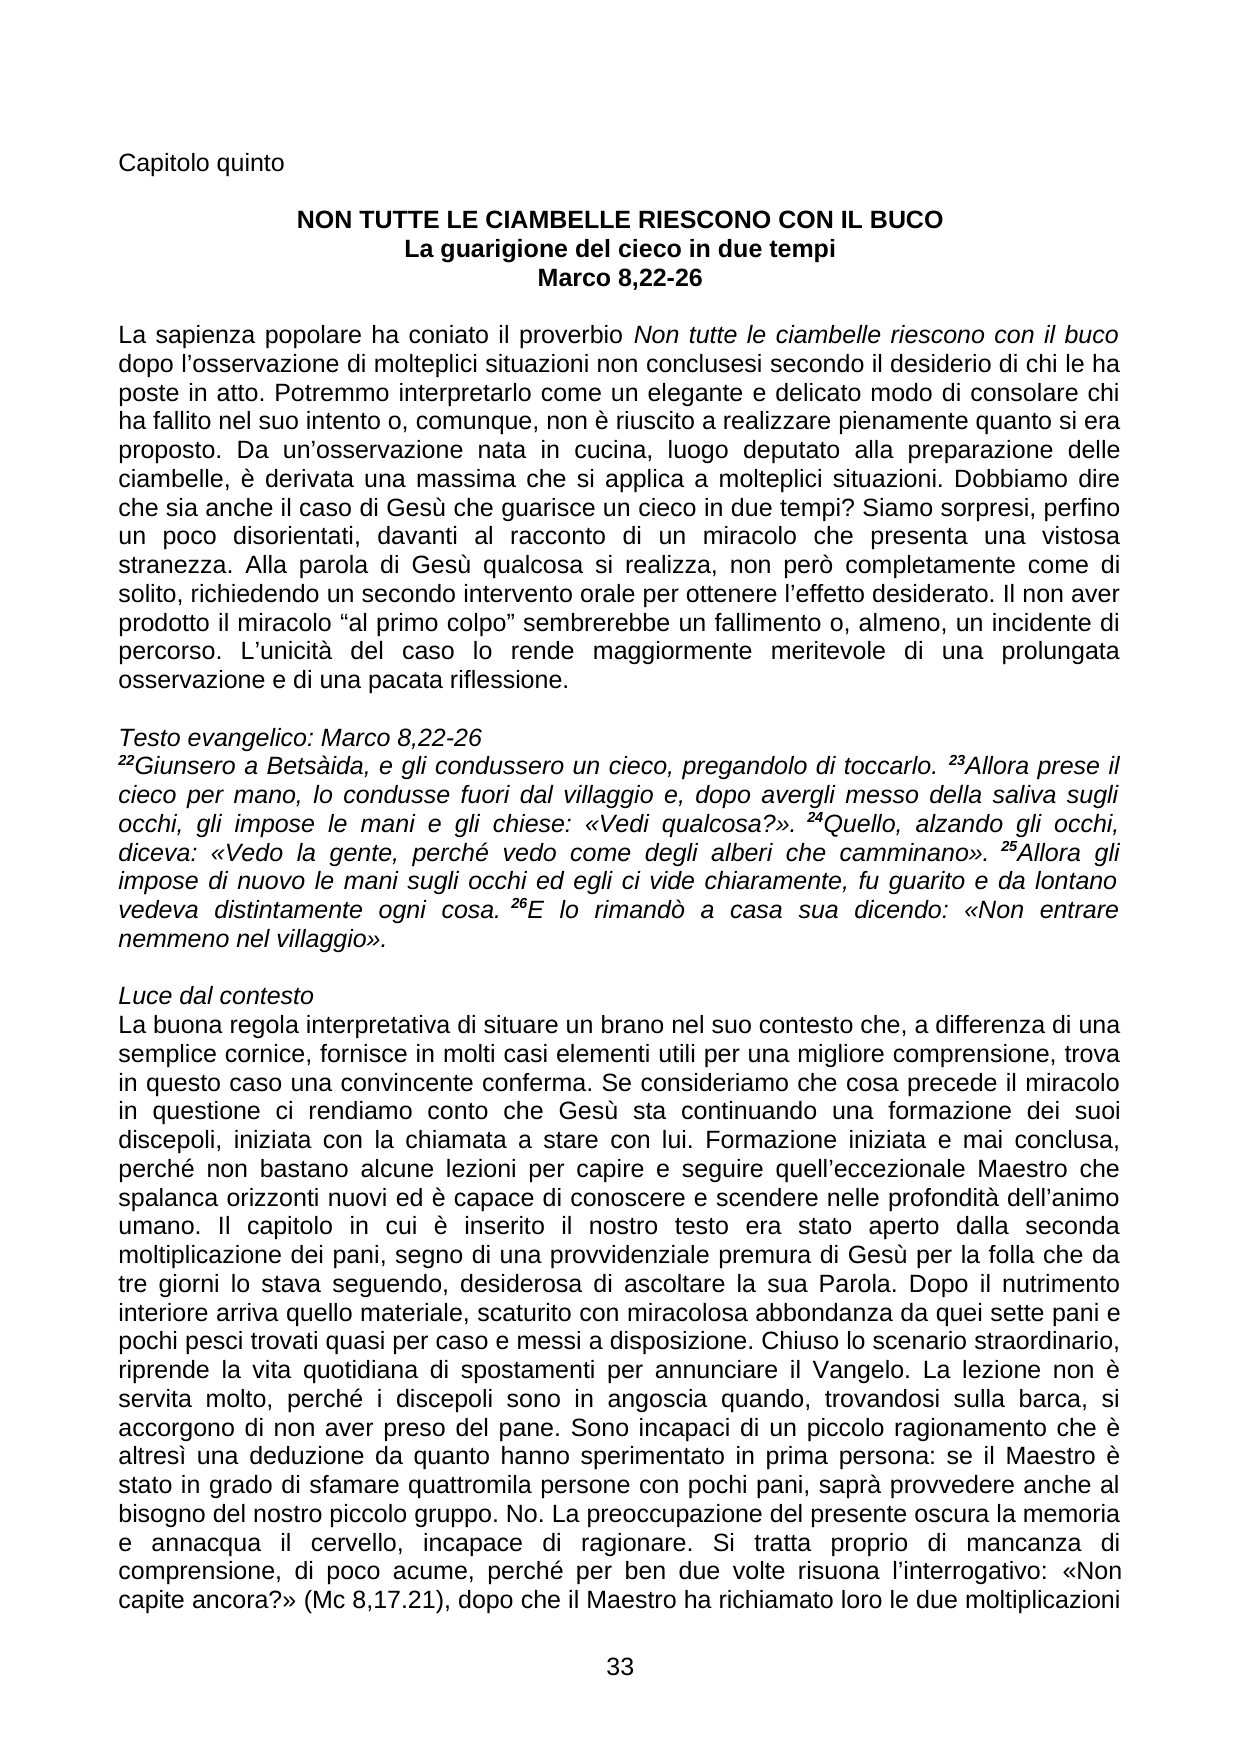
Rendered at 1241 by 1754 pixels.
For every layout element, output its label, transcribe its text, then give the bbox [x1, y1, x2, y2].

text Capitolo quinto [118, 148, 1122, 176]
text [118, 1010, 1122, 1614]
text NON TUTTE LE CIAMBELLE RIESCONO CON IL BUCO [118, 205, 1122, 234]
text Marco 8,22-26 [118, 263, 1122, 291]
text Testo evangelico: Marco 8,22-26 [118, 723, 1122, 751]
text Luce dal contesto [118, 981, 1122, 1010]
text La sapienza popolare ha coniato il proverbio Non tutte le ciambelle riescono con il buco dopo l’osservazione di molteplici situazioni non conclusesi secondo il desiderio di chi le ha poste in atto. Potremmo interpretarlo come un elegante e delicato modo di consolare chi ha fallito nel suo intento o, comunque, non è riuscito a realizzare pienamente quanto si era proposto. Da un’osservazione nata in cucina, luogo deputato alla preparazione delle ciambelle, è derivata una massima che si applica a molteplici situazioni. Dobbiamo dire che sia anche il caso di Gesù che guarisce un cieco in due tempi? Siamo sorpresi, perfino un poco disorientati, davanti al racconto di un miracolo che presenta una vistosa stranezza. Alla parola di Gesù qualcosa si realizza, non però completamente come di solito, richiedendo un secondo intervento orale per ottenere l’effetto desiderato. Il non aver prodotto il miracolo “al primo colpo” sembrerebbe un fallimento o, almeno, un incidente di percorso. L’unicità del caso lo rende maggiormente meritevole di una prolungata osservazione e di una pacata riflessione. [118, 320, 1122, 694]
text La guarigione del cieco in due tempi [118, 234, 1122, 263]
text 22Giunsero a Betsàida, e gli condussero un cieco, pregandolo di toccarlo. 23Allora prese il cieco per mano, lo condusse fuori dal villaggio e, dopo avergli messo della saliva sugli occhi, gli impose le mani e gli chiese: «Vedi qualcosa?». 24Quello, alzando gli occhi, diceva: «Vedo la gente, perché vedo come degli alberi che camminano». 25Allora gli impose di nuovo le mani sugli occhi ed egli ci vide chiaramente, fu guarito e da lontano vedeva distintamente ogni cosa. 26E lo rimandò a casa sua dicendo: «Non entrare nemmeno nel villaggio». [118, 751, 1122, 953]
